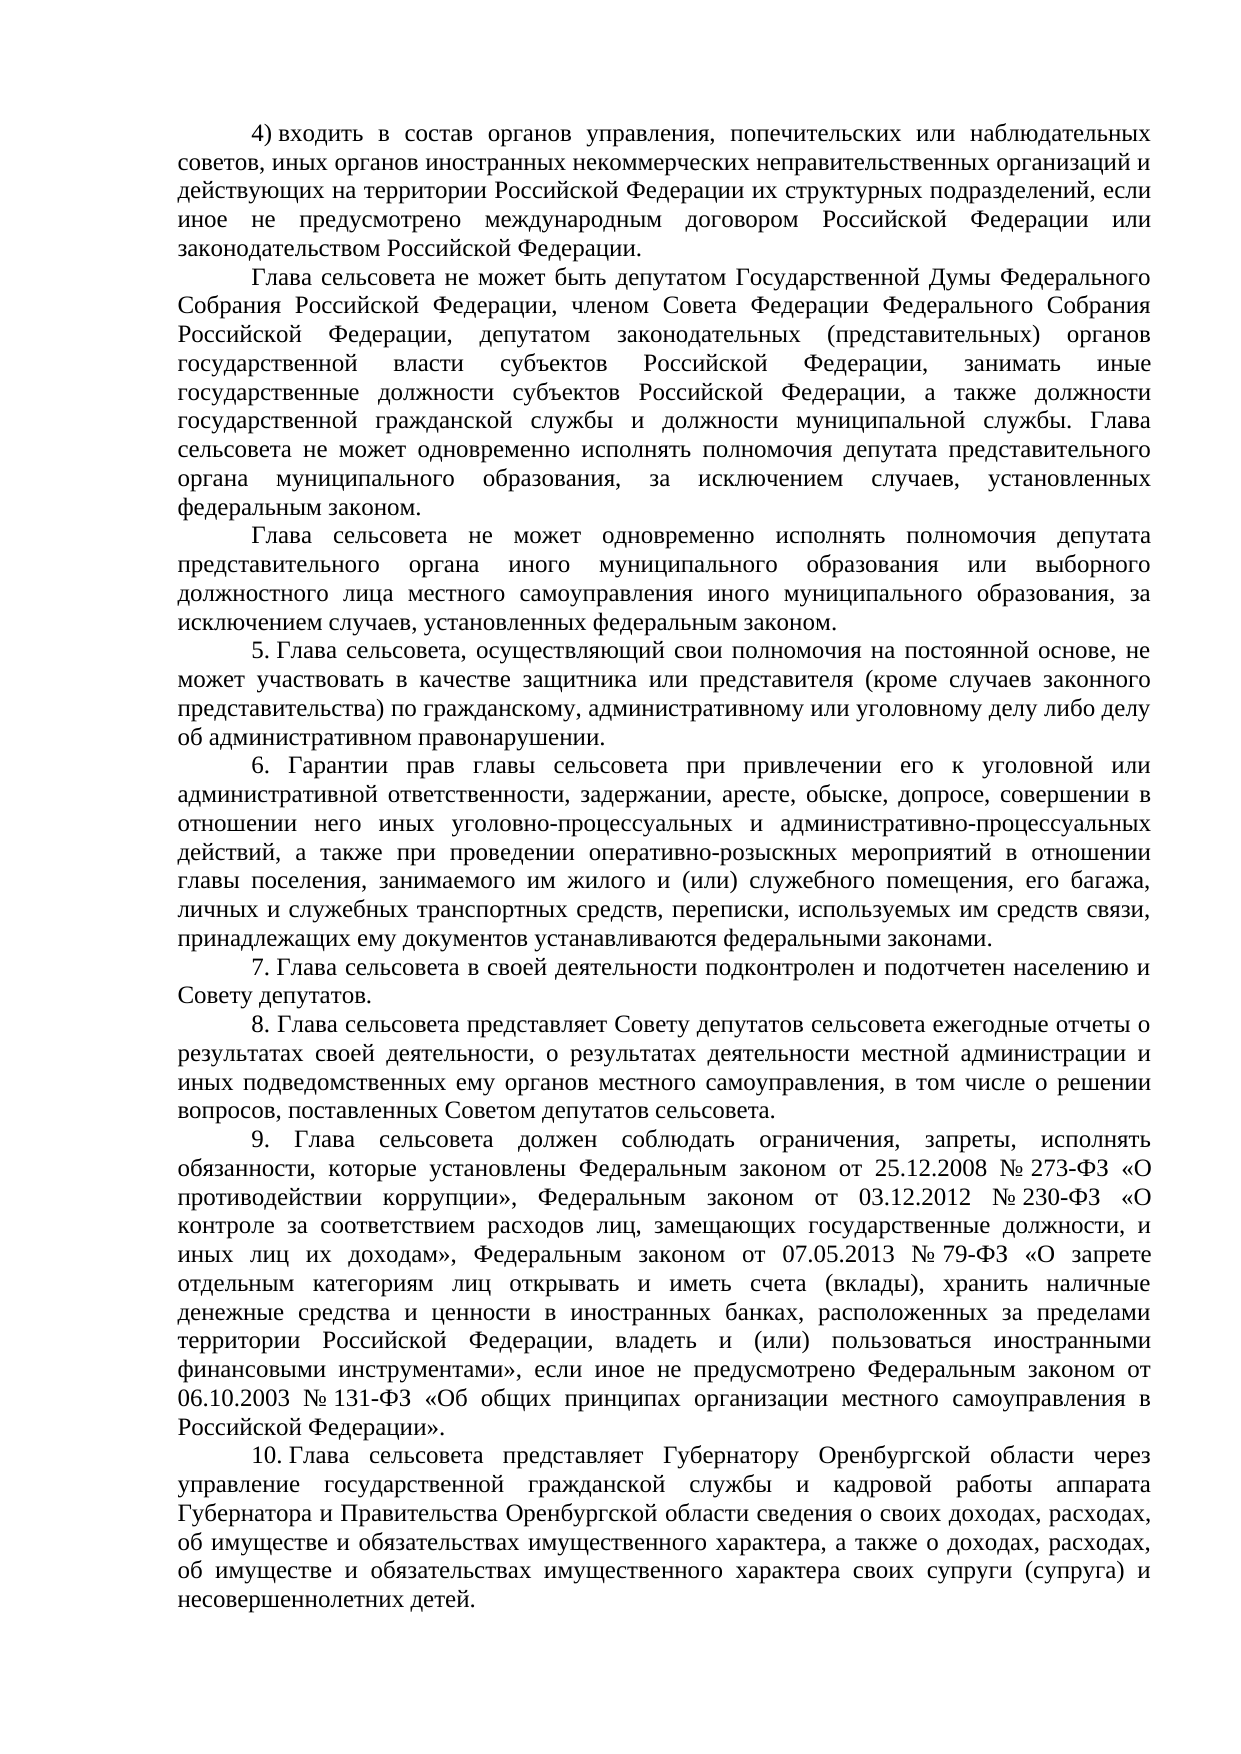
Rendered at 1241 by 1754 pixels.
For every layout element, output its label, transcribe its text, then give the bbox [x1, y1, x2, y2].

text 9. Глава сельсовета должен соблюдать ограничения, запреты, исполнять обязанности, которые установлены Федеральным законом от 25.12.2008 № 273-ФЗ «О противодействии коррупции», Федеральным законом от 03.12.2012 № 230-ФЗ «О контроле за соответствием расходов лиц, замещающих государственные должности, и иных лиц их доходам», Федеральным законом от 07.05.2013 № 79-ФЗ «О запрете отдельным категориям лиц открывать и иметь счета (вклады), хранить наличные денежные средства и ценности в иностранных банках, расположенных за пределами территории Российской Федерации, владеть и (или) пользоваться иностранными финансовыми инструментами», если иное не предусмотрено Федеральным законом от 06.10.2003 № 131-ФЗ «Об общих принципах организации местного самоуправления в Российской Федерации». [177, 1124, 1152, 1441]
text Глава сельсовета не может быть депутатом Государственной Думы Федерального Собрания Российской Федерации, членом Совета Федерации Федерального Собрания Российской Федерации, депутатом законодательных (представительных) органов государственной власти субъектов Российской Федерации, занимать иные государственные должности субъектов Российской Федерации, а также должности государственной гражданской службы и должности муниципальной службы. Глава сельсовета не может одновременно исполнять полномочия депутата представительного органа муниципального образования, за исключением случаев, установленных федеральным законом. [177, 262, 1152, 521]
text 10. Глава сельсовета представляет Губернатору Оренбургской области через управление государственной гражданской службы и кадровой работы аппарата Губернатора и Правительства Оренбургской области сведения о своих доходах, расходах, об имуществе и обязательствах имущественного характера, а также о доходах, расходах, об имуществе и обязательствах имущественного характера своих супруги (супруга) и несовершеннолетних детей. [177, 1441, 1152, 1613]
text 7. Глава сельсовета в своей деятельности подконтролен и подотчетен населению и Совету депутатов. [177, 952, 1152, 1009]
text 4) входить в состав органов управления, попечительских или наблюдательных советов, иных органов иностранных некоммерческих неправительственных организаций и действующих на территории Российской Федерации их структурных подразделений, если иное не предусмотрено международным договором Российской Федерации или законодательством Российской Федерации. [177, 118, 1152, 262]
text 6. Гарантии прав главы сельсовета при привлечении его к уголовной или административной ответственности, задержании, аресте, обыске, допросе, совершении в отношении него иных уголовно-процессуальных и административно-процессуальных действий, а также при проведении оперативно-розыскных мероприятий в отношении главы поселения, занимаемого им жилого и (или) служебного помещения, его багажа, личных и служебных транспортных средств, переписки, используемых им средств связи, принадлежащих ему документов устанавливаются федеральными законами. [177, 751, 1152, 952]
text 5. Глава сельсовета, осуществляющий свои полномочия на постоянной основе, не может участвовать в качестве защитника или представителя (кроме случаев законного представительства) по гражданскому, административному или уголовному делу либо делу об административном правонарушении. [177, 636, 1152, 751]
text 8. Глава сельсовета представляет Совету депутатов сельсовета ежегодные отчеты о результатах своей деятельности, о результатах деятельности местной администрации и иных подведомственных ему органов местного самоуправления, в том числе о решении вопросов, поставленных Советом депутатов сельсовета. [177, 1009, 1152, 1124]
text Глава сельсовета не может одновременно исполнять полномочия депутата представительного органа иного муниципального образования или выборного должностного лица местного самоуправления иного муниципального образования, за исключением случаев, установленных федеральным законом. [177, 521, 1152, 636]
